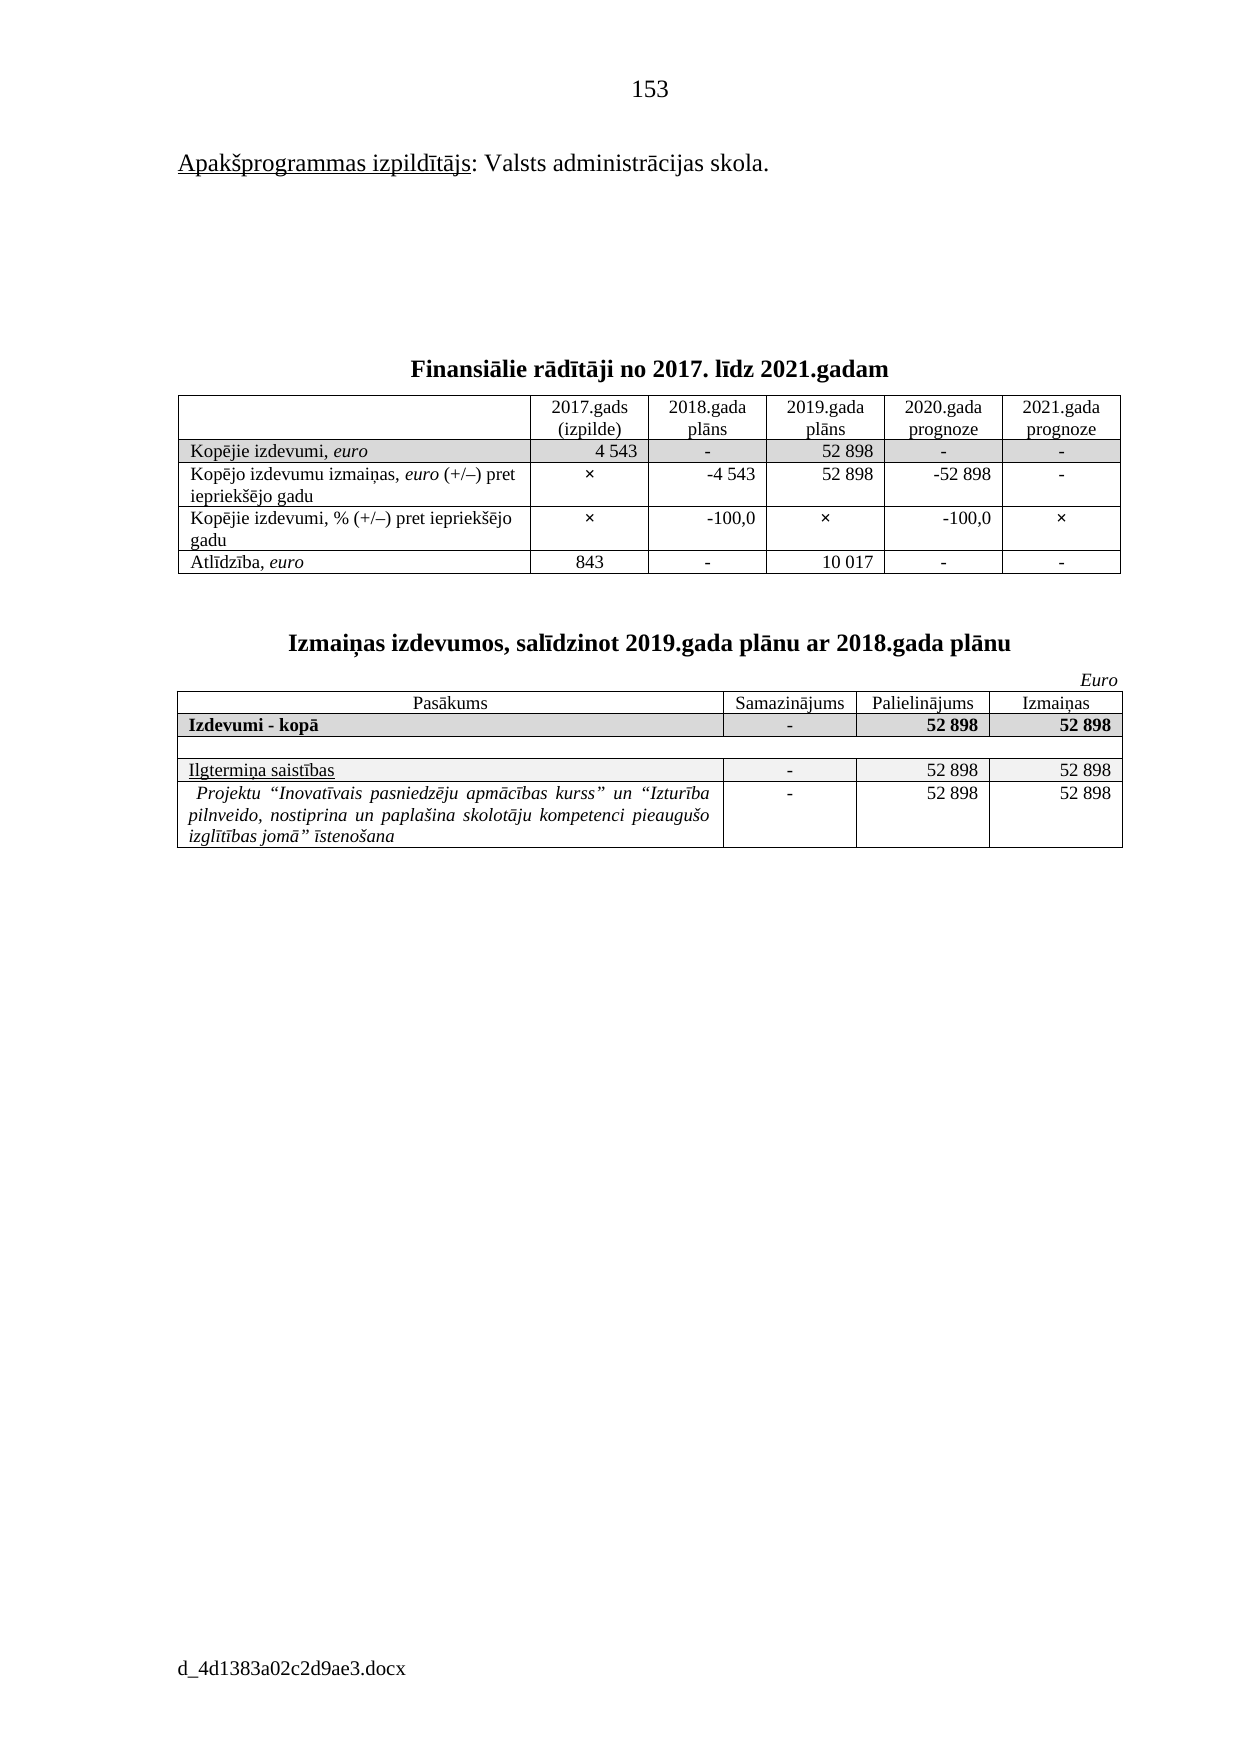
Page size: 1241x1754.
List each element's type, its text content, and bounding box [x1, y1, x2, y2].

table_cell 52 898 [857, 759, 989, 781]
table_header Samazinājums [724, 692, 856, 713]
table_cell 52 898 [857, 782, 989, 847]
table_header 2019.gada plāns [767, 396, 884, 439]
table_cell Ilgtermiņa saistības [178, 759, 723, 781]
table_cell -4 543 [649, 463, 766, 506]
table_cell × [1003, 507, 1120, 550]
table_cell × [767, 507, 884, 550]
table_cell - [1003, 463, 1120, 506]
table_header 2021.gada prognoze [1003, 396, 1120, 439]
table_header 2017.gads (izpilde) [531, 396, 648, 439]
table_cell - [1003, 440, 1120, 462]
table_cell Atlīdzība, euro [179, 551, 530, 573]
text Euro [1002, 669, 1122, 691]
table_cell - [724, 782, 856, 847]
table_cell -100,0 [649, 507, 766, 550]
table_header [179, 396, 530, 439]
table_cell -100,0 [885, 507, 1002, 550]
table_cell Kopējo izdevumu izmaiņas, euro (+/–) pret iepriekšējo gadu [179, 463, 530, 506]
table_cell Izdevumi - kopā [178, 714, 723, 736]
table_cell 52 898 [857, 714, 989, 736]
table_cell 10 017 [767, 551, 884, 573]
text Apakšprogrammas izpildītājs: Valsts administrācijas skola. [177, 148, 1122, 176]
table_cell × [531, 507, 648, 550]
table_cell 52 898 [767, 440, 884, 462]
table_cell - [1003, 551, 1120, 573]
table_header Palielinājums [857, 692, 989, 713]
table_cell - [724, 714, 856, 736]
table_header 2020.gada prognoze [885, 396, 1002, 439]
table_cell Kopējie izdevumi, % (+/–) pret iepriekšējo gadu [179, 507, 530, 550]
table_cell 52 898 [990, 782, 1122, 847]
text Finansiālie rādītāji no 2017. līdz 2021.gadam [177, 354, 1122, 383]
table_cell - [649, 440, 766, 462]
table_cell 52 898 [767, 463, 884, 506]
table_cell 4 543 [531, 440, 648, 462]
table_cell 52 898 [990, 759, 1122, 781]
table_cell - [649, 551, 766, 573]
table_cell [178, 737, 1122, 758]
table_cell - [885, 551, 1002, 573]
table_cell - [885, 440, 1002, 462]
table_cell 843 [531, 551, 648, 573]
table_header Izmaiņas [990, 692, 1122, 713]
table_cell - [724, 759, 856, 781]
table_header 2018.gada plāns [649, 396, 766, 439]
text Izmaiņas izdevumos, salīdzinot 2019.gada plānu ar 2018.gada plānu [177, 628, 1122, 656]
table_cell Projektu “Inovatīvais pasniedzēju apmācības kurss” un “Izturība pilnveido, nostiprina un paplašina skolotāju kompetenci pieaugušo izglītības jomā” īstenošana [178, 782, 723, 847]
table_header Pasākums [178, 692, 723, 713]
table_cell 52 898 [990, 714, 1122, 736]
table_cell -52 898 [885, 463, 1002, 506]
table_cell Kopējie izdevumi, euro [179, 440, 530, 462]
table_cell × [531, 463, 648, 506]
